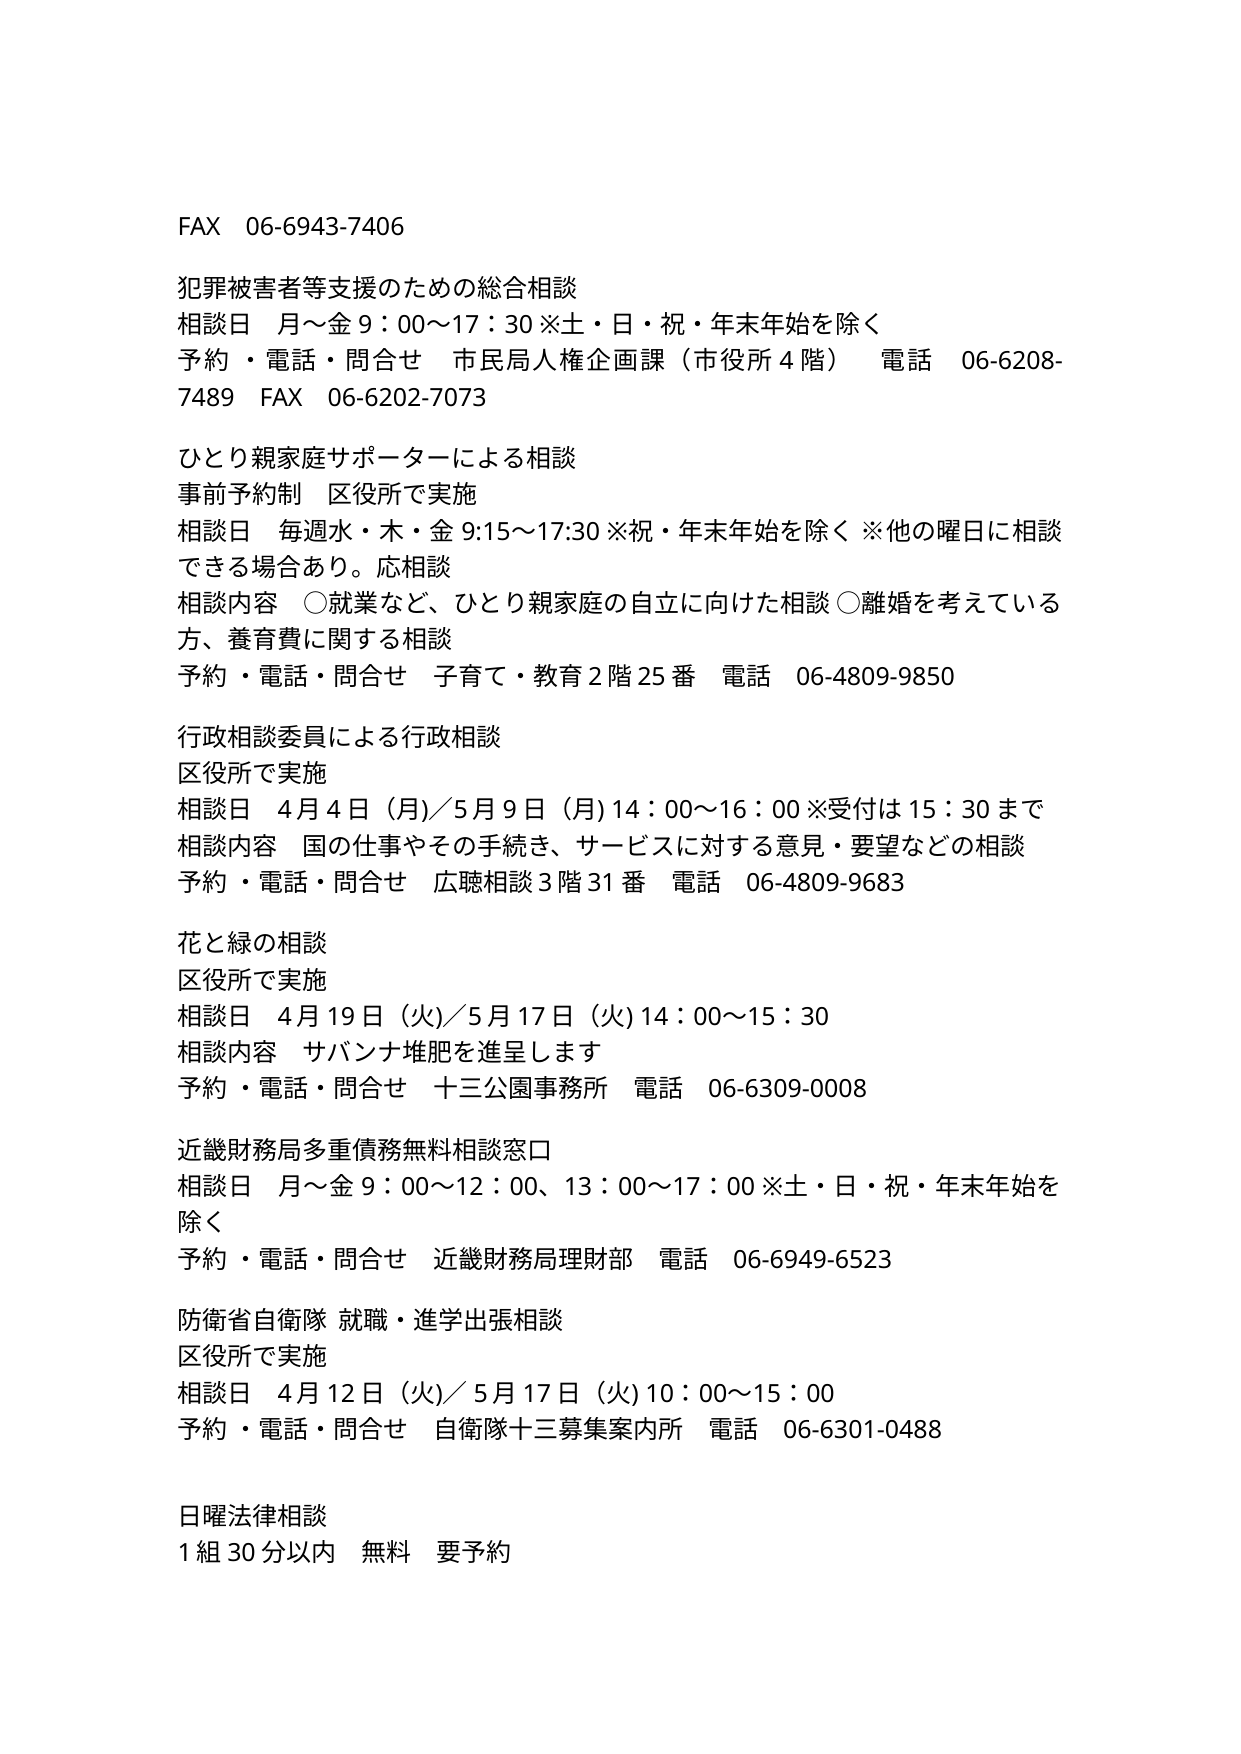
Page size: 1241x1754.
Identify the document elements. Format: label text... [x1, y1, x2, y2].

text 日曜法律相談 [177, 1496, 1063, 1532]
text 事前予約制 区役所で実施 [177, 475, 1063, 511]
text 防衛省自衛隊 就職・進学出張相談 [177, 1301, 1063, 1337]
text 相談内容 サバンナ堆肥を進呈します [177, 1033, 1063, 1069]
text 予約 ・電話・問合せ 自衛隊十三募集案内所 電話 06-6301-0488 [177, 1409, 1063, 1446]
text 1組 30分以内 無料 要予約 [177, 1532, 1063, 1568]
text 区役所で実施 [177, 1337, 1063, 1373]
text 花と緑の相談 [177, 924, 1063, 960]
text 相談日 月～金 9：00～12：00、13：00～17：00 ※土・日・祝・年末年始を除く [177, 1167, 1063, 1239]
text 予約 ・電話・問合せ 広聴相談3階31番 電話 06-4809-9683 [177, 862, 1063, 899]
text 予約 ・電話・問合せ 近畿財務局理財部 電話 06-6949-6523 [177, 1239, 1063, 1275]
text 相談日 月～金 9：00～17：30 ※土・日・祝・年末年始を除く [177, 304, 1063, 341]
text 相談内容 国の仕事やその手続き、サービスに対する意見・要望などの相談 [177, 826, 1063, 862]
text 相談日 4月4日（月)／5月9日（月) 14：00～16：00 ※受付は15：30まで [177, 790, 1063, 826]
text 近畿財務局多重債務無料相談窓口 [177, 1130, 1063, 1167]
text 予約 ・電話・問合せ 市民局人権企画課（市役所4階） 電話 06-6208-7489 FAX 06-6202-7073 [177, 341, 1063, 413]
text 区役所で実施 [177, 960, 1063, 996]
text 相談日 4月12日（火)／ 5月17日（火) 10：00～15：00 [177, 1373, 1063, 1409]
text 相談日 4月19日（火)／5月17日（火) 14：00～15：30 [177, 996, 1063, 1033]
text 相談内容 ○就業など、ひとり親家庭の自立に向けた相談 ○離婚を考えている方、養育費に関する相談 [177, 583, 1063, 656]
text ひとり親家庭サポーターによる相談 [177, 438, 1063, 475]
text 予約 ・電話・問合せ 十三公園事務所 電話 06-6309-0008 [177, 1069, 1063, 1105]
text 区役所で実施 [177, 754, 1063, 790]
text 予約 ・電話・問合せ 子育て・教育2階25番 電話 06-4809-9850 [177, 656, 1063, 692]
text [177, 207, 1063, 243]
text 犯罪被害者等支援のための総合相談 [177, 268, 1063, 304]
text 相談日 毎週水・木・金 9:15～17:30 ※祝・年末年始を除く ※他の曜日に相談できる場合あり。応相談 [177, 511, 1063, 583]
text 行政相談委員による行政相談 [177, 717, 1063, 754]
